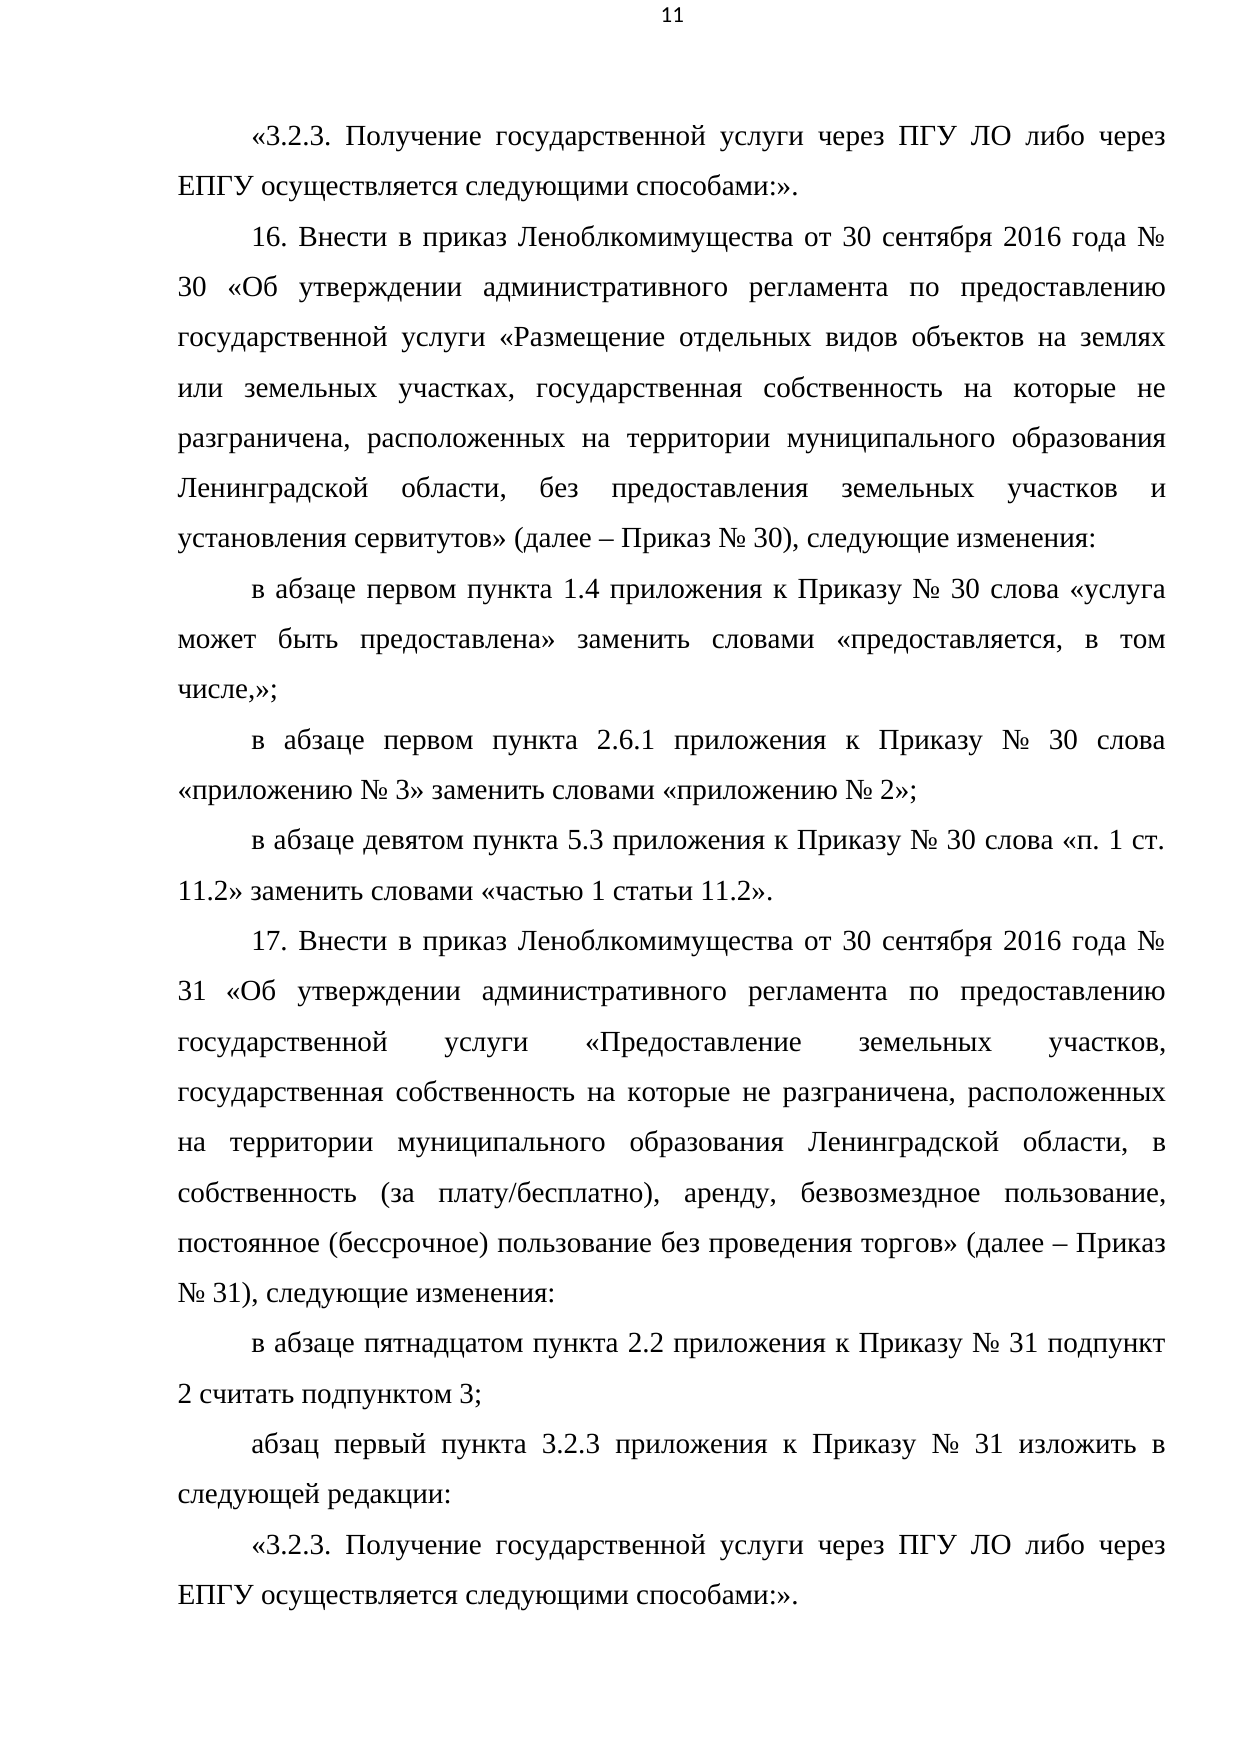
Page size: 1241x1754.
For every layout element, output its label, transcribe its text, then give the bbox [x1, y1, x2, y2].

text в абзаце пятнадцатом пункта 2.2 приложения к Приказу № 31 подпункт 2 считать подпунктом 3; [177, 1326, 1167, 1409]
text в абзаце первом пункта 2.6.1 приложения к Приказу № 30 слова «приложению № 3» заменить словами «приложению № 2»; [177, 722, 1167, 806]
text 17. Внести в приказ Леноблкомимущества от 30 сентября 2016 года № 31 «Об утверждении административного регламента по предоставлению государственной услуги «Предоставление земельных участков, государственная собственность на которые не разграничена, расположенных на территории муниципального образования Ленинградской области, в собственность (за плату/бесплатно), аренду, безвозмездное пользование, постоянное (бессрочное) пользование без проведения торгов» (далее – Приказ № 31), следующие изменения: [177, 923, 1167, 1309]
text «3.2.3. Получение государственной услуги через ПГУ ЛО либо через ЕПГУ осуществляется следующими способами:». [177, 1527, 1167, 1611]
text в абзаце первом пункта 1.4 приложения к Приказу № 30 слова «услуга может быть предоставлена» заменить словами «предоставляется, в том числе,»; [177, 571, 1167, 705]
text в абзаце девятом пункта 5.3 приложения к Приказу № 30 слова «п. 1 ст. 11.2» заменить словами «частью 1 статьи 11.2». [177, 822, 1167, 906]
text абзац первый пункта 3.2.3 приложения к Приказу № 31 изложить в следующей редакции: [177, 1426, 1167, 1510]
text 16. Внести в приказ Леноблкомимущества от 30 сентября 2016 года № 30 «Об утверждении административного регламента по предоставлению государственной услуги «Размещение отдельных видов объектов на землях или земельных участках, государственная собственность на которые не разграничена, расположенных на территории муниципального образования Ленинградской области, без предоставления земельных участков и установления сервитутов» (далее – Приказ № 30), следующие изменения: [177, 219, 1167, 554]
text «3.2.3. Получение государственной услуги через ПГУ ЛО либо через ЕПГУ осуществляется следующими способами:». [177, 118, 1167, 202]
